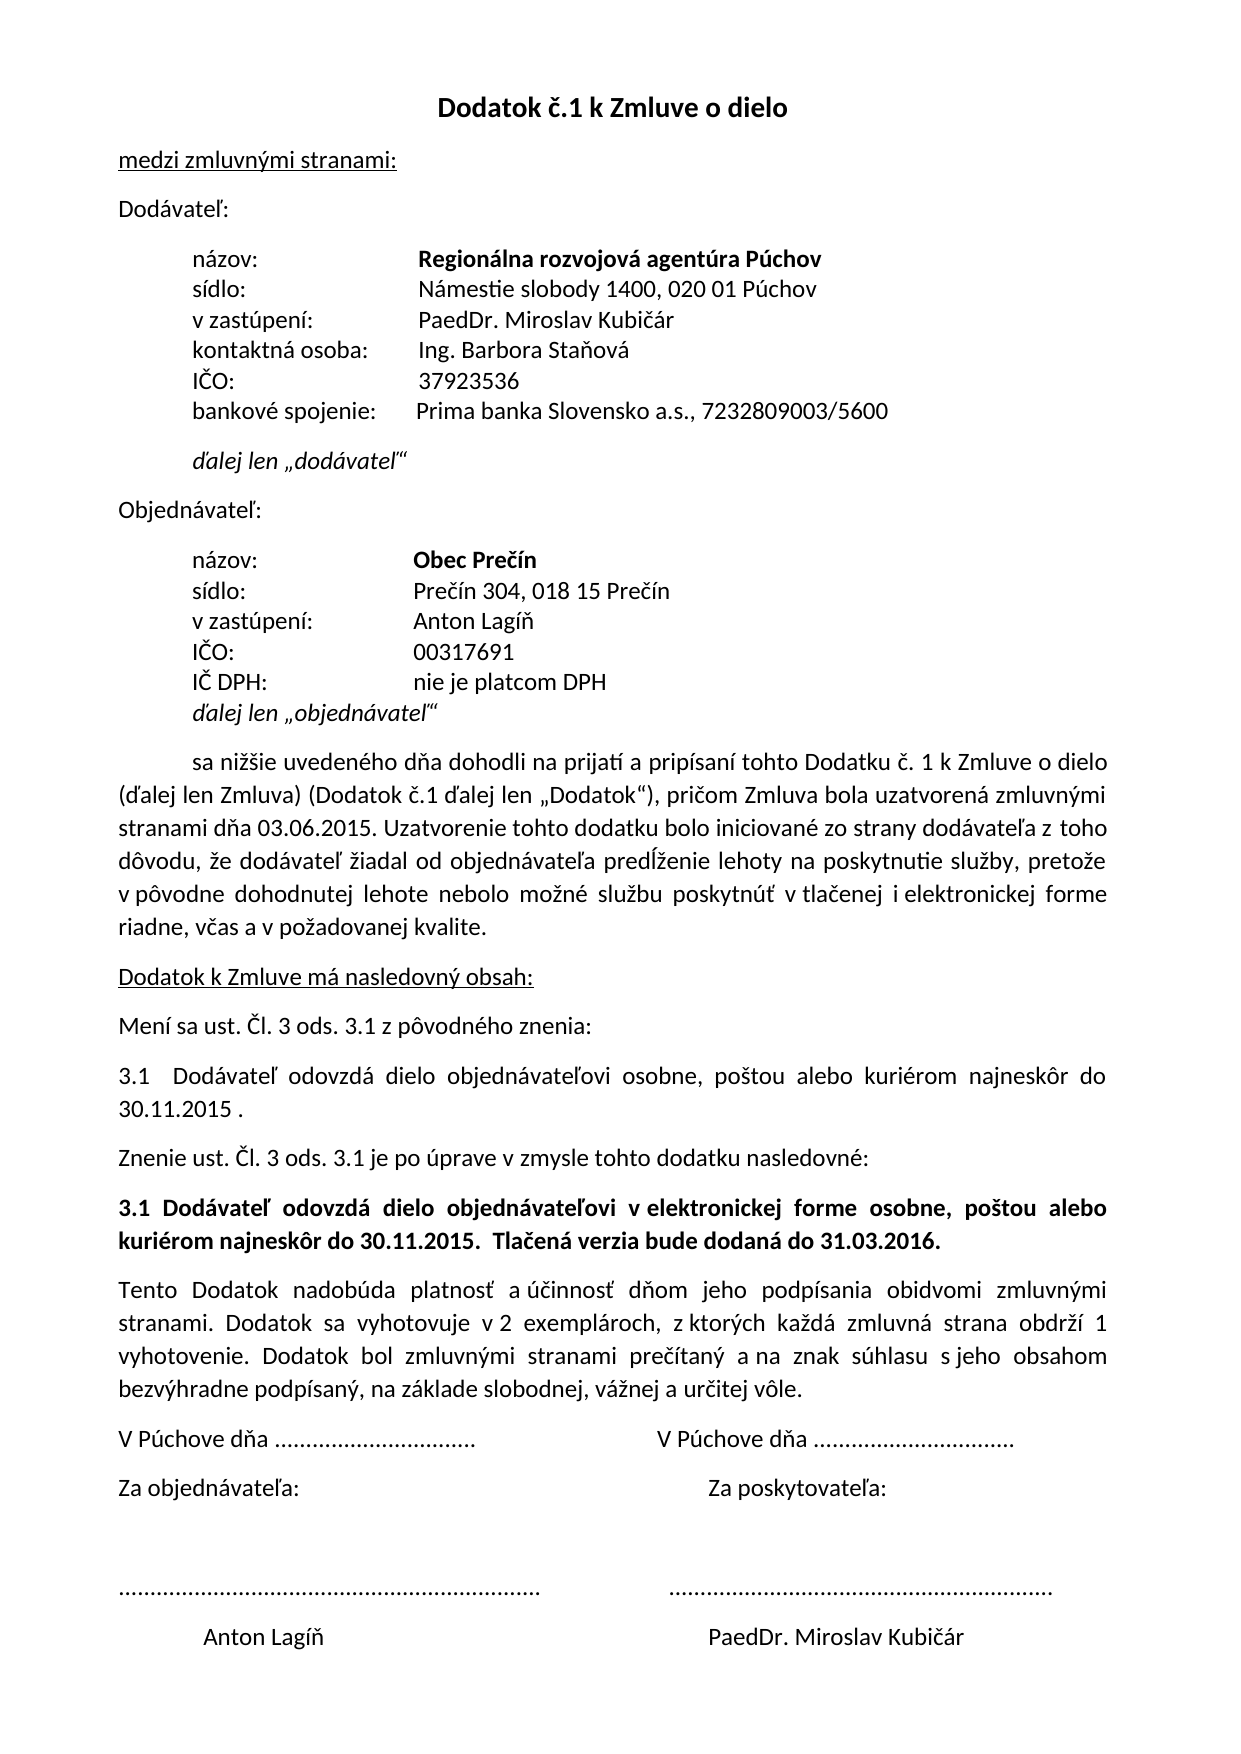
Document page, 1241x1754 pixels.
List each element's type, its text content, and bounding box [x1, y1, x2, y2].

text Dodatok k Zmluve má nasledovný obsah: [118, 961, 1107, 991]
text názov: Obec Prečín [192, 544, 1107, 575]
text Tento Dodatok nadobúda platnosť a účinnosť dňom jeho podpísania obidvomi zmluvnými stranami. Dodatok sa vyhotovuje v 2 exemplároch, z ktorých každá zmluvná strana obdrží 1 vyhotovenie. Dodatok bol zmluvnými stranami prečítaný a na znak súhlasu s jeho obsahom bezvýhradne podpísaný, na základe slobodnej, vážnej a určitej vôle. [118, 1274, 1107, 1404]
text 3.1 Dodávateľ odovzdá dielo objednávateľovi v elektronickej forme osobne, poštou alebo kuriérom najneskôr do 30.11.2015. Tlačená verzia bude dodaná do 31.03.2016. [118, 1192, 1107, 1255]
text v zastúpení: PaedDr. Miroslav Kubičár [192, 304, 1107, 334]
text názov: Regionálna rozvojová agentúra Púchov [192, 243, 1107, 273]
text ďalej len „dodávateľ“ [118, 445, 1107, 476]
text V Púchove dňa ................................ V Púchove dňa ................................ [118, 1423, 1107, 1453]
text Za objednávateľa: Za poskytovateľa: [118, 1472, 1107, 1503]
text Anton Lagíň PaedDr. Miroslav Kubičár [118, 1621, 1107, 1652]
text Mení sa ust. Čl. 3 ods. 3.1 z pôvodného znenia: [118, 1010, 1107, 1041]
text sídlo: Prečín 304, 018 15 Prečín [192, 575, 1107, 605]
text Dodatok č.1 k Zmluve o dielo [118, 89, 1107, 124]
text sídlo: Námestie slobody 1400, 020 01 Púchov [192, 273, 1107, 304]
text medzi zmluvnými stranami: [118, 144, 1107, 174]
text ďalej len „objednávateľ“ [118, 697, 1107, 727]
text Dodávateľ: [118, 193, 1107, 224]
text IČO: 37923536 [192, 365, 1107, 396]
text Znenie ust. Čl. 3 ods. 3.1 je po úprave v zmysle tohto dodatku nasledovné: [118, 1142, 1107, 1173]
text v zastúpení: Anton Lagíň [192, 605, 1107, 636]
text IČO: 00317691 [192, 636, 1107, 666]
text IČ DPH: nie je platcom DPH [192, 666, 1107, 697]
text ................................................................... ............................................................. [118, 1571, 1107, 1602]
text kontaktná osoba: Ing. Barbora Staňová [192, 334, 1107, 365]
text 3.1 Dodávateľ odovzdá dielo objednávateľovi osobne, poštou alebo kuriérom najneskôr do 30.11.2015 . [118, 1060, 1107, 1123]
text sa nižšie uvedeného dňa dohodli na prijatí a pripísaní tohto Dodatku č. 1 k Zmluve o dielo (ďalej len Zmluva) (Dodatok č.1 ďalej len „Dodatok“), pričom Zmluva bola uzatvorená zmluvnými stranami dňa 03.06.2015. Uzatvorenie tohto dodatku bolo iniciované zo strany dodávateľa z toho dôvodu, že dodávateľ žiadal od objednávateľa predĺženie lehoty na poskytnutie služby, pretože v pôvodne dohodnutej lehote nebolo možné službu poskytnúť v tlačenej i elektronickej forme riadne, včas a v požadovanej kvalite. [118, 746, 1107, 942]
text Objednávateľ: [118, 495, 1107, 525]
text bankové spojenie: Prima banka Slovensko a.s., 7232809003/5600 [118, 396, 1107, 426]
